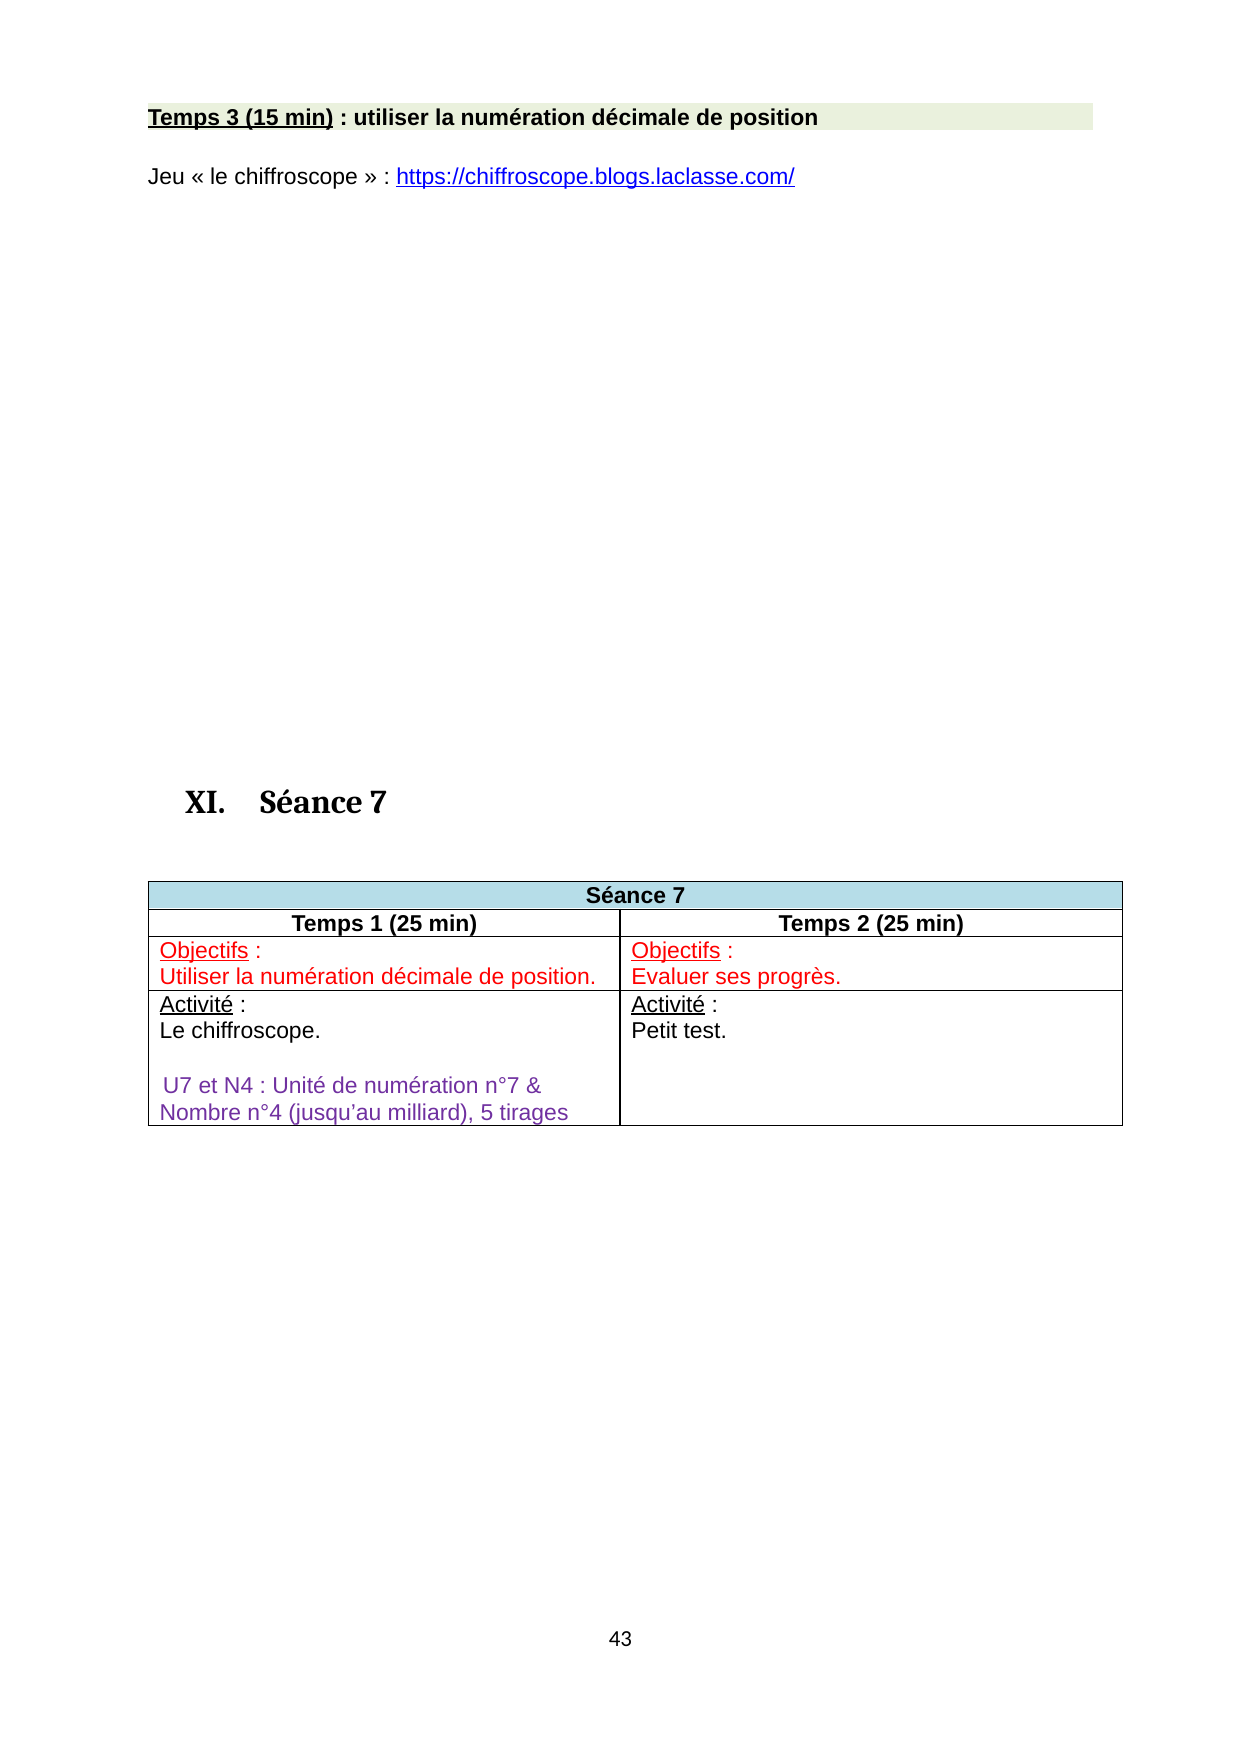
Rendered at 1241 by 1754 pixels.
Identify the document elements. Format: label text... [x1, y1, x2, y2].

table_cell Activité : Petit test. [621, 991, 1122, 1125]
table_header Séance 7 [149, 882, 1122, 908]
table_cell Objectifs : Evaluer ses progrès. [621, 937, 1122, 989]
table_cell Temps 2 (25 min) [621, 910, 1122, 936]
subtitle Séance 7 [185, 784, 1093, 822]
table_cell Temps 1 (25 min) [149, 910, 619, 936]
table_cell Objectifs : Utiliser la numération décimale de position. [149, 937, 619, 989]
text Temps 3 (15 min) : utiliser la numération décimale de position [148, 103, 1093, 130]
table_cell Activité : Le chiffroscope. U7 et N4 : Unité de numération n°7 & Nombre n°4 (jusqu’au milliard), 5 tirages [149, 991, 619, 1125]
text Jeu « le chiffroscope » : https://chiffroscope.blogs.laclasse.com/ [148, 163, 1093, 189]
